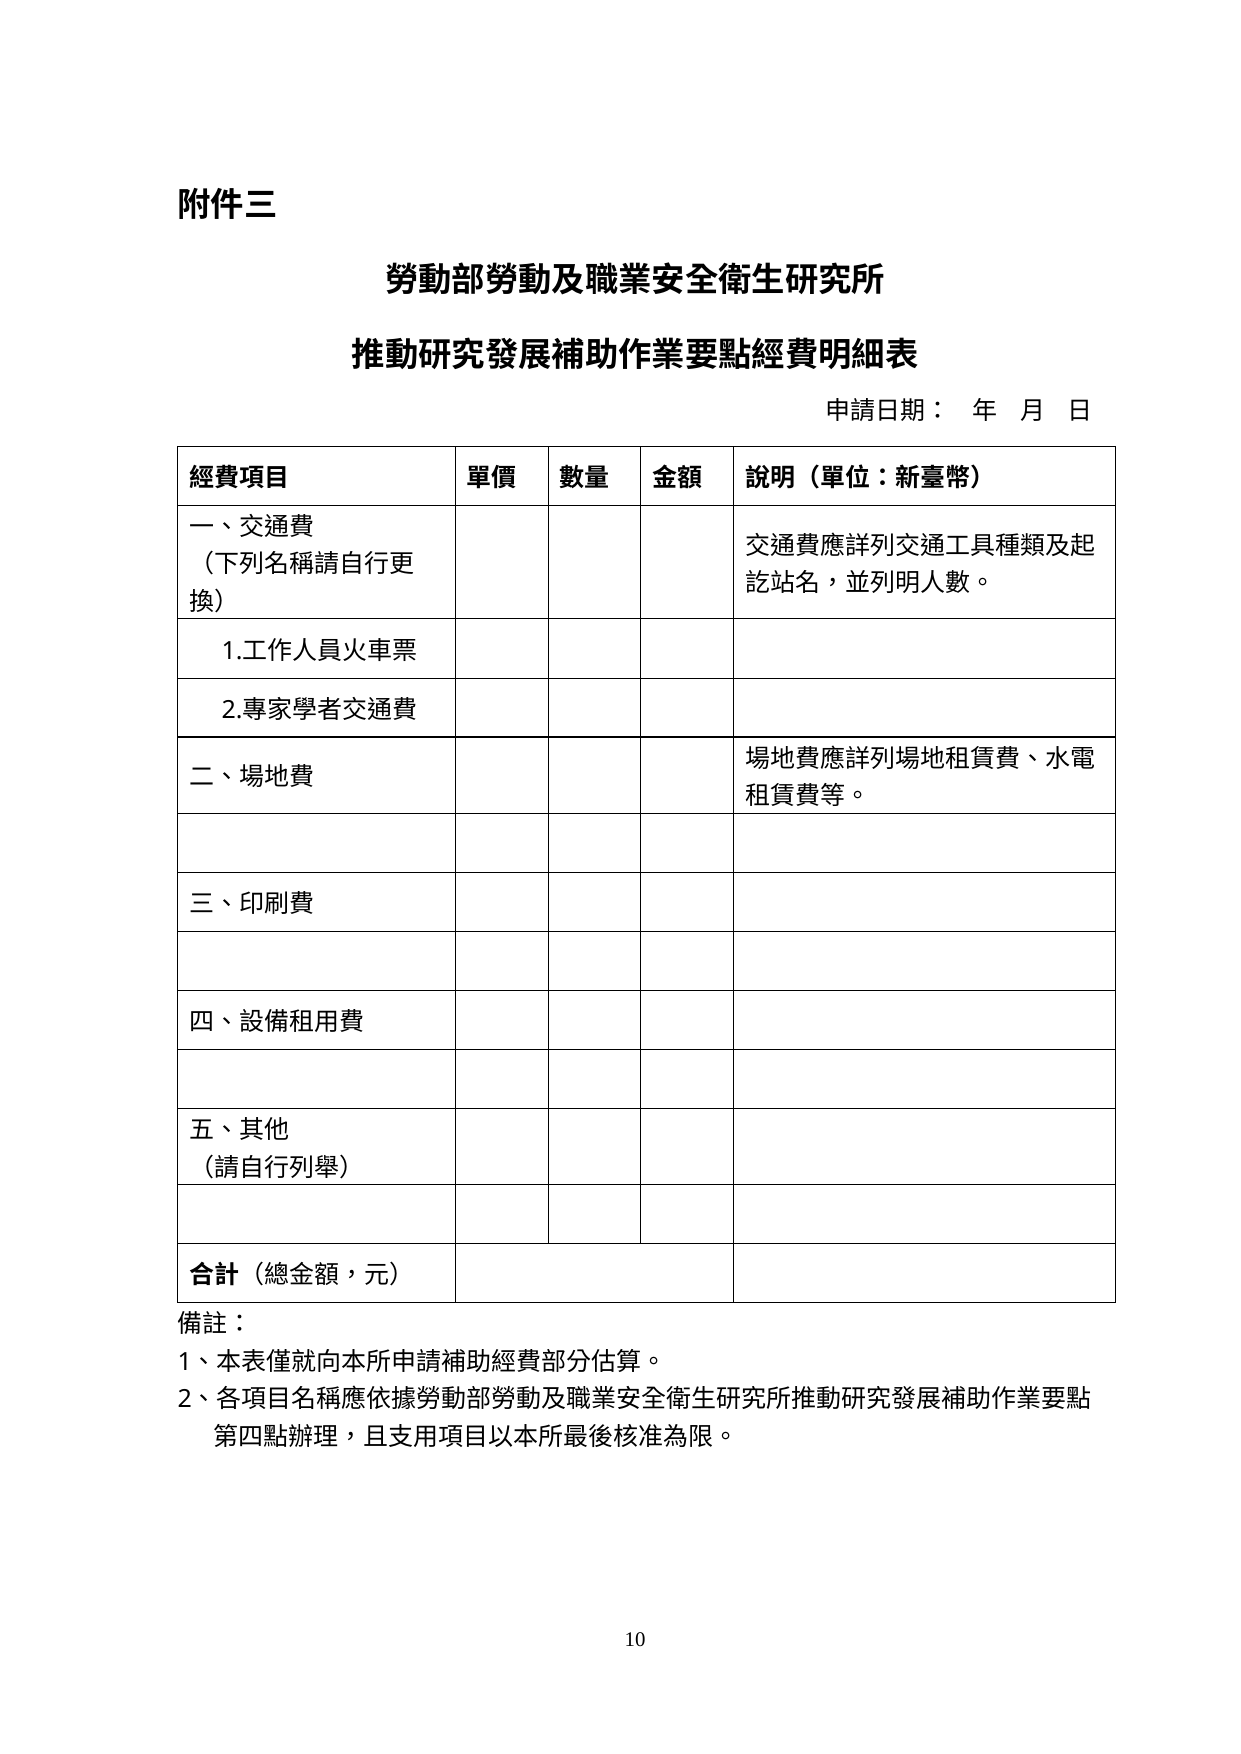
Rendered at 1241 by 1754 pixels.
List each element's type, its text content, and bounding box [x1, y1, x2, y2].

table_cell [734, 1185, 1115, 1243]
table_cell [178, 1050, 455, 1108]
table_cell [549, 814, 640, 872]
table_cell 合計（總金額，元） [178, 1244, 455, 1302]
table_cell 一、交通費 （下列名稱請自行更換） [178, 506, 455, 618]
table_cell [456, 1050, 548, 1108]
table_cell [549, 679, 640, 736]
text 2、各項目名稱應依據勞動部勞動及職業安全衛生研究所推動研究發展補助作業要點第四點辦理，且支用項目以本所最後核准為限。 [177, 1378, 1092, 1453]
table_cell [641, 679, 733, 736]
table_header 單價 [456, 447, 548, 505]
table_cell [641, 932, 733, 990]
table_cell [456, 619, 548, 677]
table_cell 2.專家學者交通費 [178, 679, 455, 736]
text 推動研究發展補助作業要點經費明細表 [177, 314, 1092, 389]
table_cell [734, 679, 1115, 736]
table_cell [178, 814, 455, 872]
table_cell [734, 932, 1115, 990]
table_header 經費項目 [178, 447, 455, 505]
table_cell [178, 932, 455, 990]
table_cell [641, 991, 733, 1049]
table_cell [456, 738, 548, 812]
table_cell [641, 1185, 733, 1243]
text 備註： [177, 1303, 1092, 1341]
text 申請日期： 年 月 日 [177, 389, 1092, 427]
table_cell [734, 991, 1115, 1049]
table_cell [641, 1050, 733, 1108]
table_cell 五、其他 （請自行列舉） [178, 1109, 455, 1184]
table_cell [734, 1050, 1115, 1108]
table_cell [456, 873, 548, 931]
table_cell 二、場地費 [178, 738, 455, 812]
table_cell [178, 1185, 455, 1243]
table_cell [641, 1109, 733, 1184]
table_header 數量 [549, 447, 640, 505]
table_cell [641, 619, 733, 677]
table_cell [734, 873, 1115, 931]
table_cell [456, 1244, 733, 1302]
table_cell [456, 1185, 548, 1243]
table_cell [549, 932, 640, 990]
text 勞動部勞動及職業安全衛生研究所 [177, 239, 1092, 314]
table_cell [456, 1109, 548, 1184]
table_cell [734, 1244, 1115, 1302]
table_cell [549, 619, 640, 677]
table_cell 三、印刷費 [178, 873, 455, 931]
table_cell [734, 1109, 1115, 1184]
table_cell [549, 506, 640, 618]
table_cell [549, 1109, 640, 1184]
table_cell [549, 1050, 640, 1108]
table_cell [734, 814, 1115, 872]
table_cell [641, 506, 733, 618]
table_cell [549, 1185, 640, 1243]
table_cell [456, 991, 548, 1049]
table_header 說明（單位：新臺幣） [734, 447, 1115, 505]
table_cell [456, 506, 548, 618]
table_cell [549, 873, 640, 931]
table_cell [734, 619, 1115, 677]
table_cell 1.工作人員火車票 [178, 619, 455, 677]
table_cell [456, 679, 548, 736]
text 附件三 [177, 164, 1092, 239]
table_cell 交通費應詳列交通工具種類及起訖站名，並列明人數。 [734, 506, 1115, 618]
table_cell [641, 738, 733, 812]
table_cell [641, 814, 733, 872]
text 1、本表僅就向本所申請補助經費部分估算。 [177, 1341, 1092, 1378]
table_cell [456, 814, 548, 872]
table_cell [549, 991, 640, 1049]
table_cell 四、設備租用費 [178, 991, 455, 1049]
table_cell [641, 873, 733, 931]
table_cell [456, 932, 548, 990]
table_cell 場地費應詳列場地租賃費、水電租賃費等。 [734, 738, 1115, 812]
table_cell [549, 738, 640, 812]
table_header 金額 [641, 447, 733, 505]
